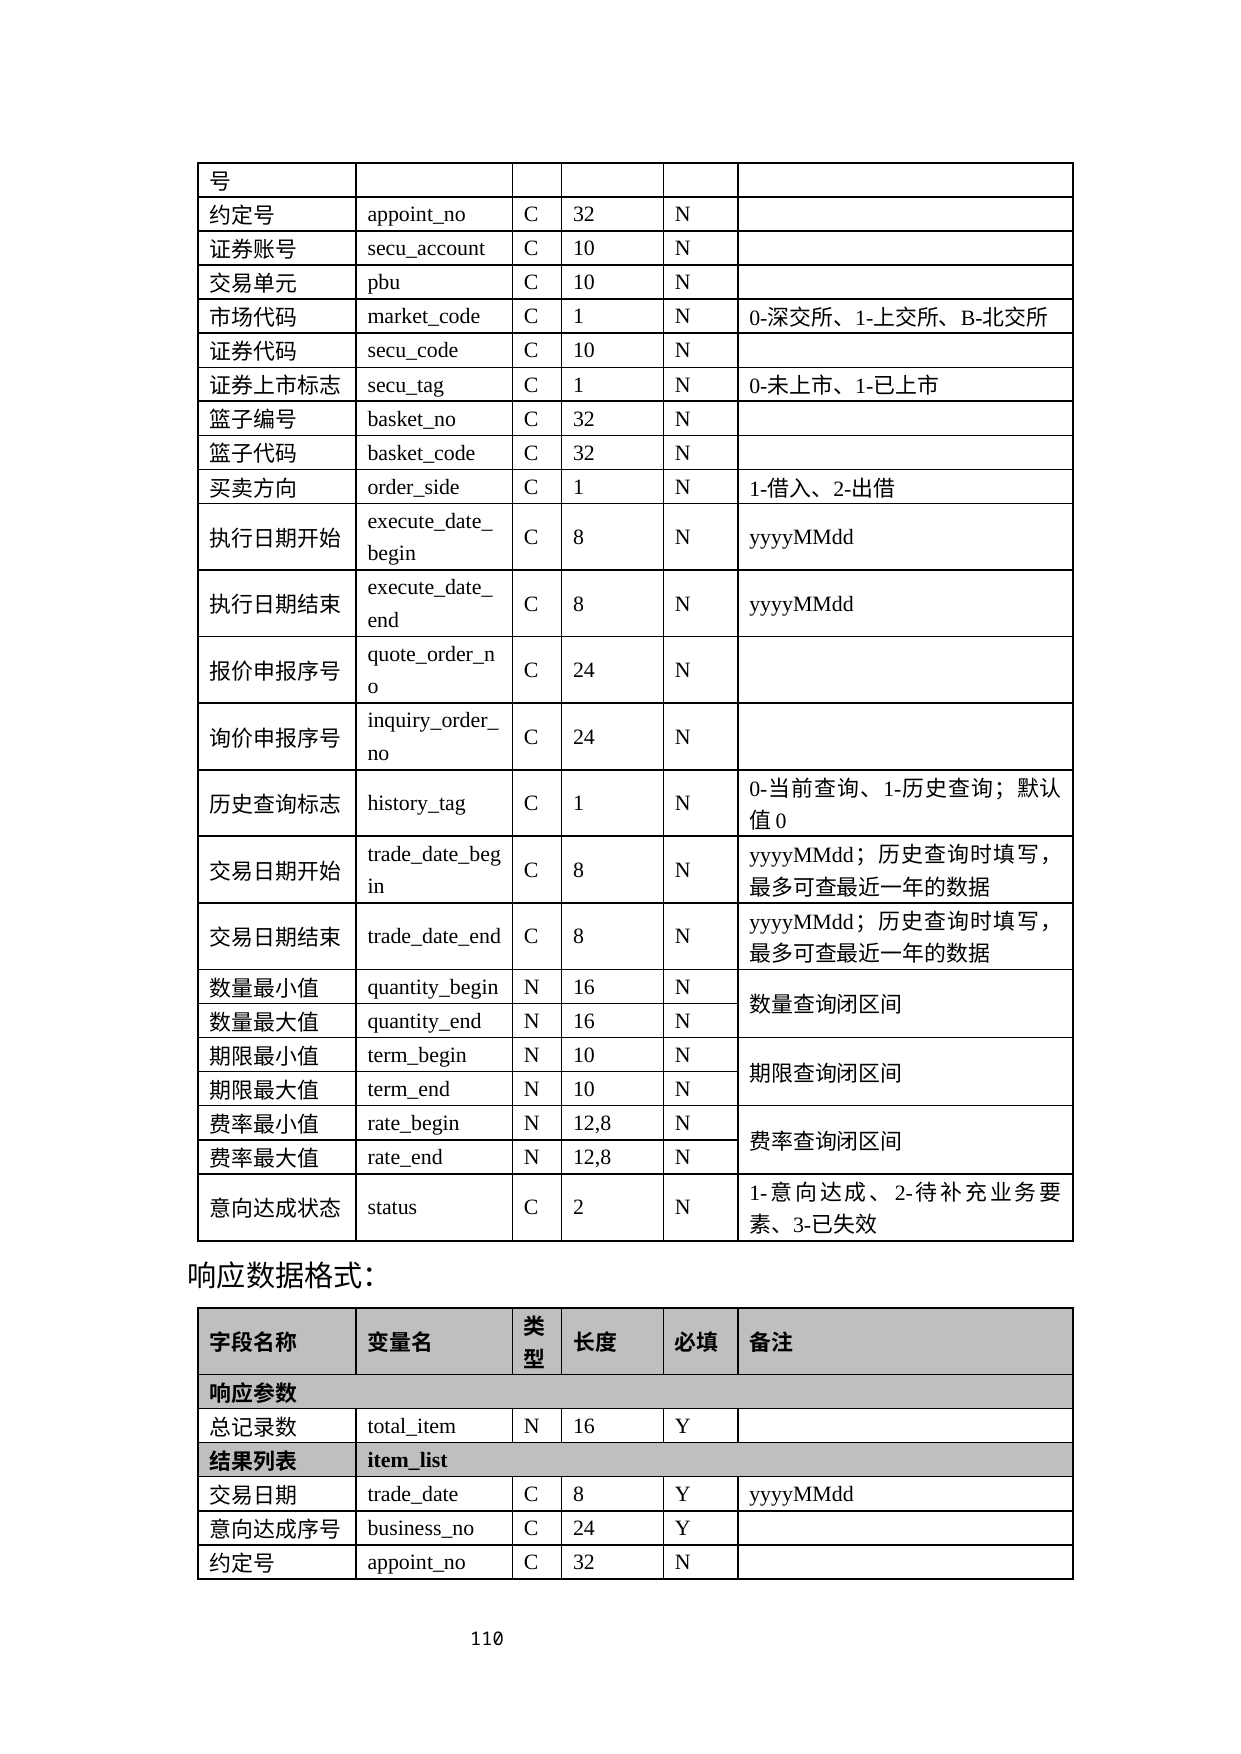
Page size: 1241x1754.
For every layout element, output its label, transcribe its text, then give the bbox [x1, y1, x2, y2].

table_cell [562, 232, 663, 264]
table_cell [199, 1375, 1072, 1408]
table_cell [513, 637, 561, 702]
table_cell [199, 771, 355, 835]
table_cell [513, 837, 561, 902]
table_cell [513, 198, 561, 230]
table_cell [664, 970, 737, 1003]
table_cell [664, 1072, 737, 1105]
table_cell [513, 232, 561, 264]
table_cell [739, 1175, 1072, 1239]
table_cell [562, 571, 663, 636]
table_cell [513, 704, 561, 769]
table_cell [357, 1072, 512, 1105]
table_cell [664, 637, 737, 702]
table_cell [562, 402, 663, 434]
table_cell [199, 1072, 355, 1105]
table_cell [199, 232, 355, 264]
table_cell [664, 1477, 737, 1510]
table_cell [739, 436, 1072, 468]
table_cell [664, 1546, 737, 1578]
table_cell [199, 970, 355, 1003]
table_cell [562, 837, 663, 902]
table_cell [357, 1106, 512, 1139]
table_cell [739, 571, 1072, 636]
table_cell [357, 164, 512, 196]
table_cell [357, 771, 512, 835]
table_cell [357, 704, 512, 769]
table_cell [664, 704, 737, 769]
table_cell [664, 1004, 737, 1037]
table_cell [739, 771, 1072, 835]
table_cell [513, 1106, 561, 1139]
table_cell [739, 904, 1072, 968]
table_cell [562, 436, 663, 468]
text 响应数据格式： [187, 1242, 1053, 1307]
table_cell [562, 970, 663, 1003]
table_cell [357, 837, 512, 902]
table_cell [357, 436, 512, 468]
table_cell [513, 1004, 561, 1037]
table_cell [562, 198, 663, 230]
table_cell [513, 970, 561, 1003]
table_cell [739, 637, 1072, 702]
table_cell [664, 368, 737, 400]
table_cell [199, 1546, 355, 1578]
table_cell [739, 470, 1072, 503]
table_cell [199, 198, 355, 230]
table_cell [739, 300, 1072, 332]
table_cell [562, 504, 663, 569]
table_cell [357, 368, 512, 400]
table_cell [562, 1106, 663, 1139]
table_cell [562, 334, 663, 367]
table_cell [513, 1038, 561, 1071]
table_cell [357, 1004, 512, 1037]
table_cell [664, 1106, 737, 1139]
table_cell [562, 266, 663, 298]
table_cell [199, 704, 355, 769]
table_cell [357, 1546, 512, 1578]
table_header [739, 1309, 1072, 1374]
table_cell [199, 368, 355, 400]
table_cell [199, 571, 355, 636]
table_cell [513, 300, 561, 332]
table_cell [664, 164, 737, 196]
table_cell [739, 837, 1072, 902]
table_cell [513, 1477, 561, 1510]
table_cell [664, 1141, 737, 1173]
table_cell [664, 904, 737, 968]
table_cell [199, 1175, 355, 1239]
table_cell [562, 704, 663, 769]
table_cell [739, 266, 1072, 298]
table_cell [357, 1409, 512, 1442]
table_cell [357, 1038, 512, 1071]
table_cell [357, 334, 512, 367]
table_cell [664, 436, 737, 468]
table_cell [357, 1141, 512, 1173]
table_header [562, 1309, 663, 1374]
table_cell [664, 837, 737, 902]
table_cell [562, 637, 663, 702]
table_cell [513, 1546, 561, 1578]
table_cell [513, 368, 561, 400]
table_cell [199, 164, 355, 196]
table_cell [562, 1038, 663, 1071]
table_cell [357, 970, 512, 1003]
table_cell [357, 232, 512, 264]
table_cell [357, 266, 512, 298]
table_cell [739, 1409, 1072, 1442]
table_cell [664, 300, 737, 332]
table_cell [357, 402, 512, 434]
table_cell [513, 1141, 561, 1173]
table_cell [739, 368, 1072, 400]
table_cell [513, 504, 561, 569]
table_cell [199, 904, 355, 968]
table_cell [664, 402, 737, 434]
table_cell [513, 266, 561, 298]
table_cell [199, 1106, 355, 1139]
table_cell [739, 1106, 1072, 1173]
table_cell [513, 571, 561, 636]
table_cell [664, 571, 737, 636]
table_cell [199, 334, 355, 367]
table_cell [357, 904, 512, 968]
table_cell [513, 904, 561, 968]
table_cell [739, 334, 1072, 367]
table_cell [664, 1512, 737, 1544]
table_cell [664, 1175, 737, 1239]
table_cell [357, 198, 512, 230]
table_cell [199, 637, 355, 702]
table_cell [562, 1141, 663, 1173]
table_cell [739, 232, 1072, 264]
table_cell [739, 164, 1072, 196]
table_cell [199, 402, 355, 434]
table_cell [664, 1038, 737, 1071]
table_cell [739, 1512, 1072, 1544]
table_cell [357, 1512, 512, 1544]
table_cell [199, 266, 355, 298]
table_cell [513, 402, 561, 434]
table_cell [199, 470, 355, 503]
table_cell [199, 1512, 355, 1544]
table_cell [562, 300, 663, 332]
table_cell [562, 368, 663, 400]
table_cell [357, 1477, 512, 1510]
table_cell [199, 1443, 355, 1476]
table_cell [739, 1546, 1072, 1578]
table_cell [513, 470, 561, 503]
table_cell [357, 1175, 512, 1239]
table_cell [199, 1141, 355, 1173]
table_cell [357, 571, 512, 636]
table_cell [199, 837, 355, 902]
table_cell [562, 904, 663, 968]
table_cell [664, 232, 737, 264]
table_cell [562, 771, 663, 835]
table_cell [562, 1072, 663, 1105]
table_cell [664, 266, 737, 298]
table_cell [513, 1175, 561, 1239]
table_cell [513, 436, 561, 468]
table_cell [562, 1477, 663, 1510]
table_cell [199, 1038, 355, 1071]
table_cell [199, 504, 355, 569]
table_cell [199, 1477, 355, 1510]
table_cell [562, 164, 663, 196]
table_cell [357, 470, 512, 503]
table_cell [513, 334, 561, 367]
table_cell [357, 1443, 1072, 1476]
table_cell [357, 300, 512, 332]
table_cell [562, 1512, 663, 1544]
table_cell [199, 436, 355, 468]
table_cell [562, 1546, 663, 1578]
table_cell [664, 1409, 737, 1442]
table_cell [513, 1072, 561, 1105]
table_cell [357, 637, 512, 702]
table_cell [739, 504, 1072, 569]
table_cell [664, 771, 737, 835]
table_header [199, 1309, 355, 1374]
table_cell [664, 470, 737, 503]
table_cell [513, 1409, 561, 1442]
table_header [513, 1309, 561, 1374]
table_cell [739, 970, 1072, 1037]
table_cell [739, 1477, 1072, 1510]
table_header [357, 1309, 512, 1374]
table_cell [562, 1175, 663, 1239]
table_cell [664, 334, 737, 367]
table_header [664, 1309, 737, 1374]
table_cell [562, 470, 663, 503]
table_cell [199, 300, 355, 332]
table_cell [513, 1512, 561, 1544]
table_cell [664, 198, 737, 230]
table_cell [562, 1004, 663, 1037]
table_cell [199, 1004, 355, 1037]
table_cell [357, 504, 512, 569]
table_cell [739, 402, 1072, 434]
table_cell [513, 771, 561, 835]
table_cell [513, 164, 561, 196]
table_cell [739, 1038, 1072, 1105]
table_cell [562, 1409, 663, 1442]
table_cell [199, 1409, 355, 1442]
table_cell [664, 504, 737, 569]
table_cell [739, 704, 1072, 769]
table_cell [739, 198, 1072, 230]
